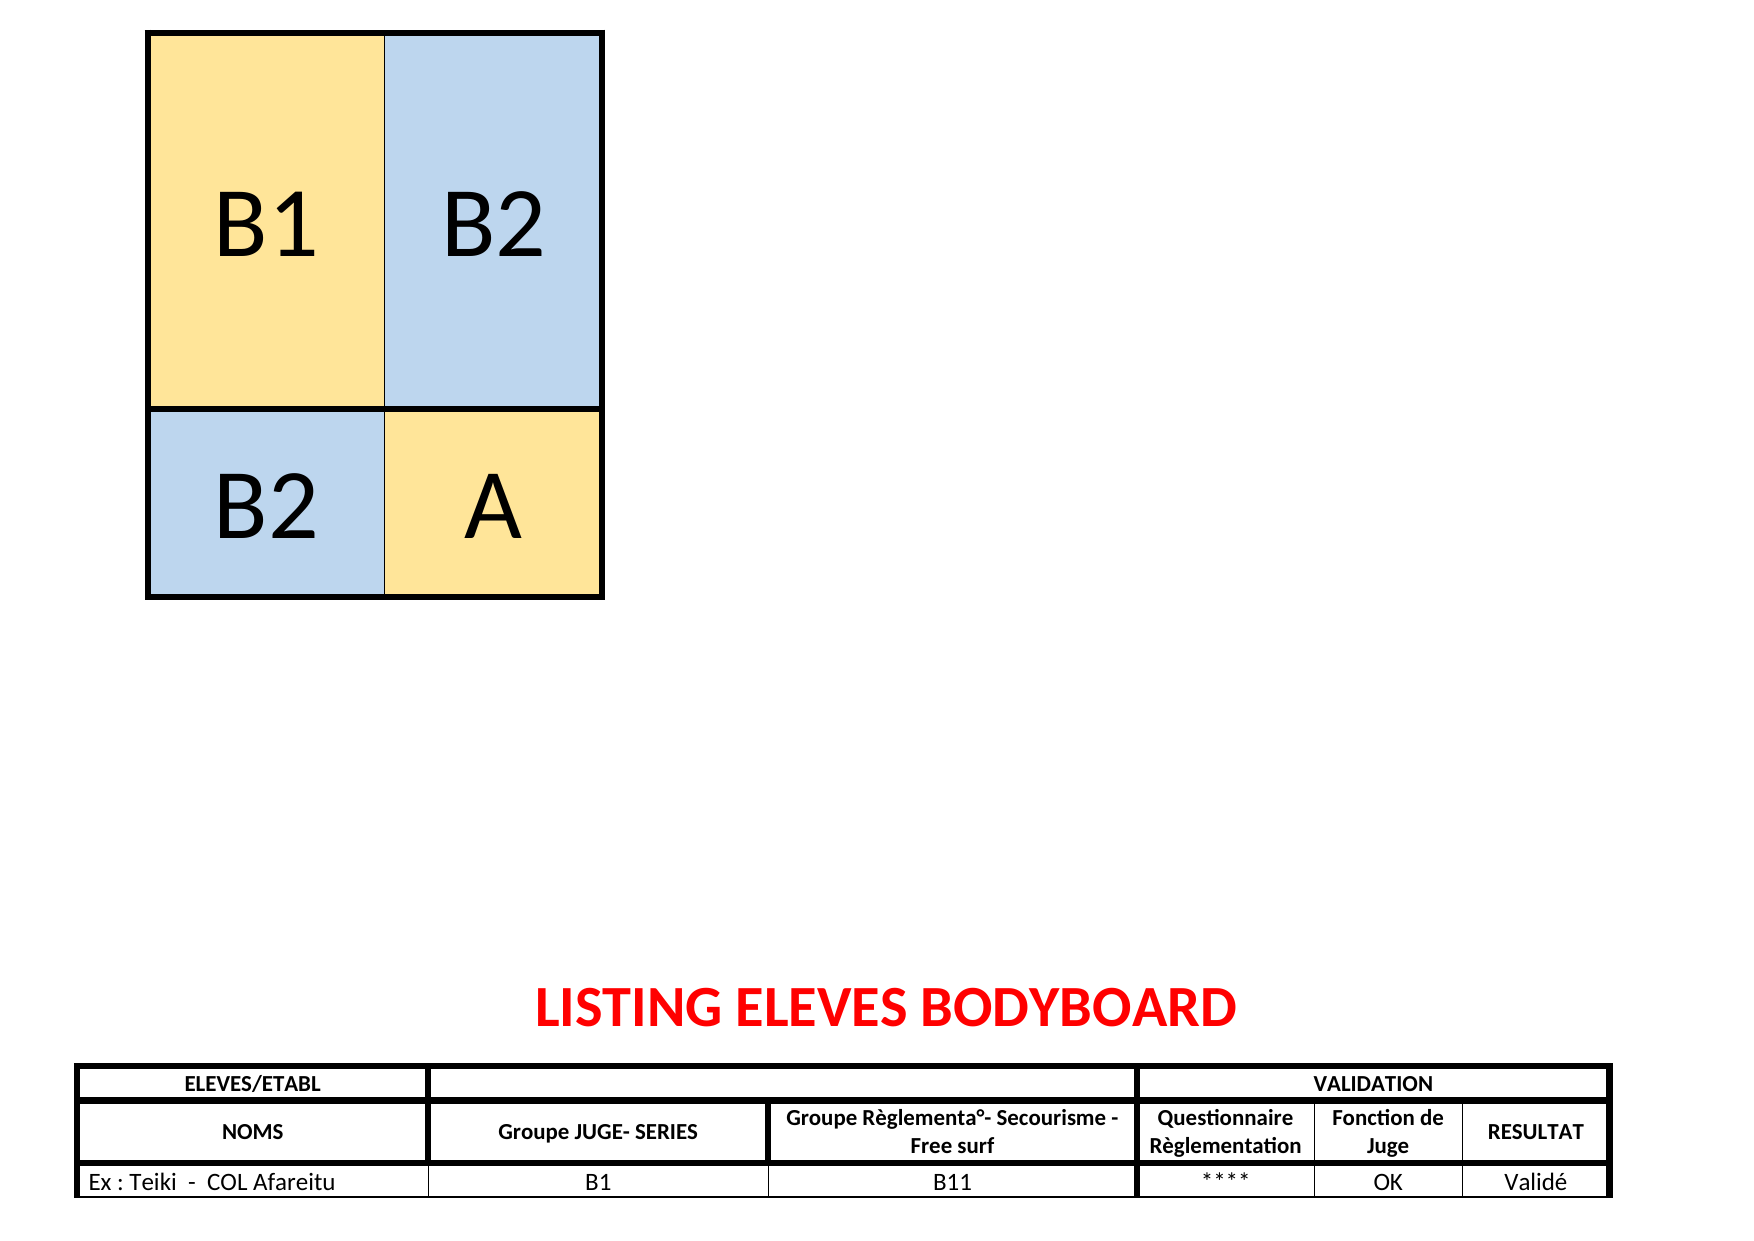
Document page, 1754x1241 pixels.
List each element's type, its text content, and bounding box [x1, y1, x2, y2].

table_cell B2 [151, 412, 384, 594]
table_cell NOMS [80, 1104, 425, 1159]
table_cell **** [1140, 1166, 1314, 1196]
table_cell B1 [429, 1166, 768, 1196]
table_header VALIDATION [1140, 1069, 1606, 1097]
table_cell Groupe Règlementa°- Secourisme - Free surf [771, 1104, 1134, 1159]
table_cell Fonction de Juge [1315, 1104, 1462, 1159]
text LISTING ELEVES BODYBOARD [74, 969, 1698, 1041]
table_cell B2 [385, 36, 599, 406]
table_cell Validé [1463, 1166, 1606, 1196]
table_header [431, 1069, 1134, 1097]
table_cell Ex : Teiki - COL Afareitu [80, 1166, 428, 1196]
table_cell Groupe JUGE- SERIES [431, 1104, 765, 1159]
table_cell A [385, 412, 599, 594]
table_cell OK [1315, 1166, 1462, 1196]
table_cell B1 [151, 36, 384, 406]
table_cell RESULTAT [1463, 1104, 1606, 1159]
table_header ELEVES/ETABL [80, 1069, 425, 1097]
table_cell Questionnaire Règlementation [1140, 1104, 1314, 1159]
table_cell B11 [769, 1166, 1134, 1196]
